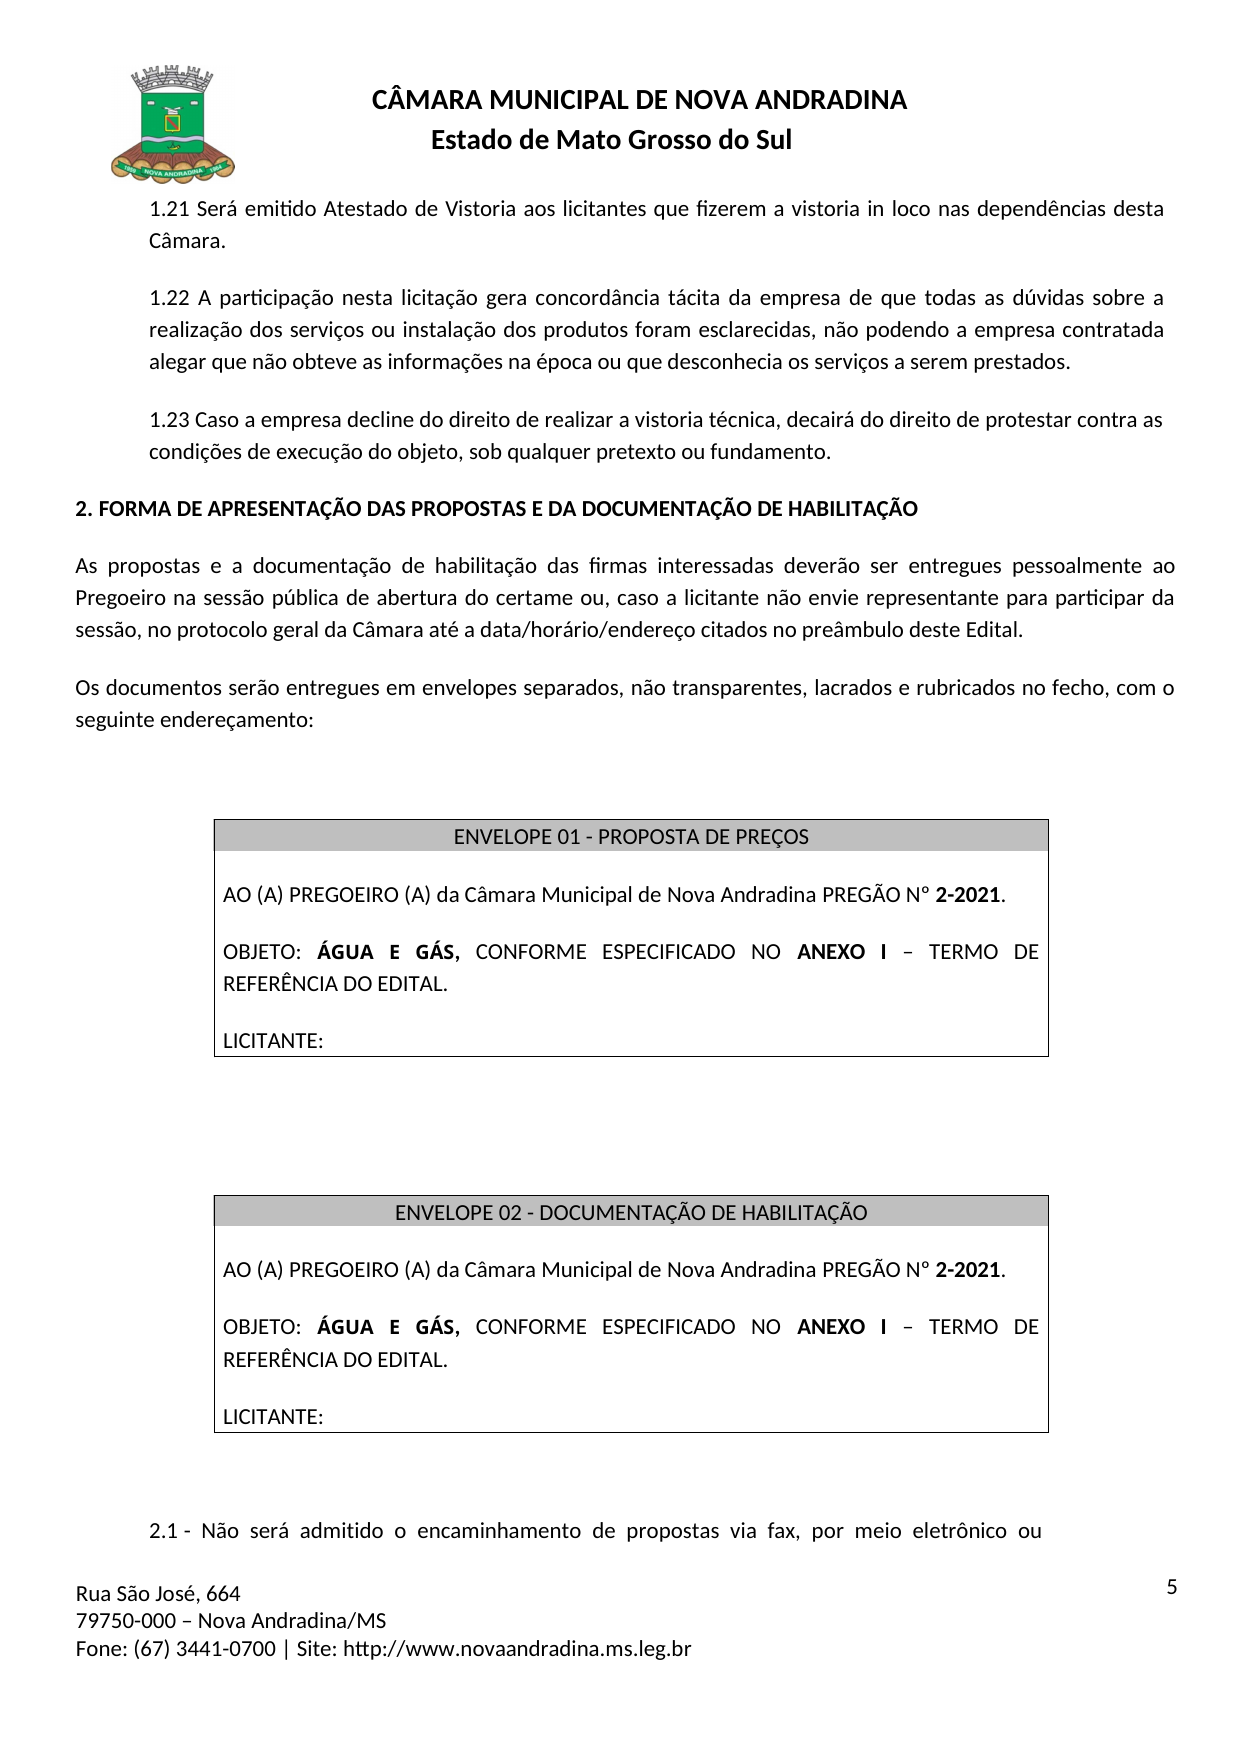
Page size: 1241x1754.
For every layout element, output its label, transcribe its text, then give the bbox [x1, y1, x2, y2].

text AO (A) PREGOEIRO (A) da Câmara Municipal de Nova Andradina PREGÃO Nº 2-2021. [215, 877, 1048, 908]
text 1.22 A participação nesta licitação gera concordância tácita da empresa de que todas as dúvidas sobre a realização dos serviços ou instalação dos produtos foram esclarecidas, não podendo a empresa contratada alegar que não obteve as informações na época ou que desconhecia os serviços a serem prestados. [149, 283, 1166, 376]
text ENVELOPE 02 - DOCUMENTAÇÃO DE HABILITAÇÃO [215, 1196, 1048, 1226]
text 1.21 Será emitido Atestado de Vistoria aos licitantes que fizerem a vistoria in loco nas dependências desta Câmara. [149, 194, 1166, 254]
text LICITANTE: [215, 1023, 1048, 1056]
text As propostas e a documentação de habilitação das firmas interessadas deverão ser entregues pessoalmente ao Pregoeiro na sessão pública de abertura do certame ou, caso a licitante não envie representante para participar da sessão, no protocolo geral da Câmara até a data/horário/endereço citados no preâmbulo deste Edital. [75, 551, 1178, 644]
subtitle FORMA DE APRESENTAÇÃO DAS PROPOSTAS E DA DOCUMENTAÇÃO DE HABILITAÇÃO [75, 494, 1178, 522]
text OBJETO: ÁGUA E GÁS, CONFORME ESPECIFICADO NO ANEXO I – TERMO DE REFERÊNCIA DO EDITAL. [215, 1309, 1048, 1373]
text AO (A) PREGOEIRO (A) da Câmara Municipal de Nova Andradina PREGÃO Nº 2-2021. [215, 1252, 1048, 1283]
text LICITANTE: [215, 1399, 1048, 1432]
text OBJETO: ÁGUA E GÁS, CONFORME ESPECIFICADO NO ANEXO I – TERMO DE REFERÊNCIA DO EDITAL. [215, 934, 1048, 997]
text Os documentos serão entregues em envelopes separados, não transparentes, lacrados e rubricados no fecho, com o seguinte endereçamento: [75, 673, 1178, 733]
list - Não será admitido o encaminhamento de propostas via fax, por meio eletrônico ou similar. [149, 1516, 1043, 1544]
picture [111, 65, 235, 184]
text ENVELOPE 01 - PROPOSTA DE PREÇOS [215, 820, 1048, 851]
text 1.23 Caso a empresa decline do direito de realizar a vistoria técnica, decairá do direito de protestar contra as condições de execução do objeto, sob qualquer pretexto ou fundamento. [149, 405, 1166, 465]
